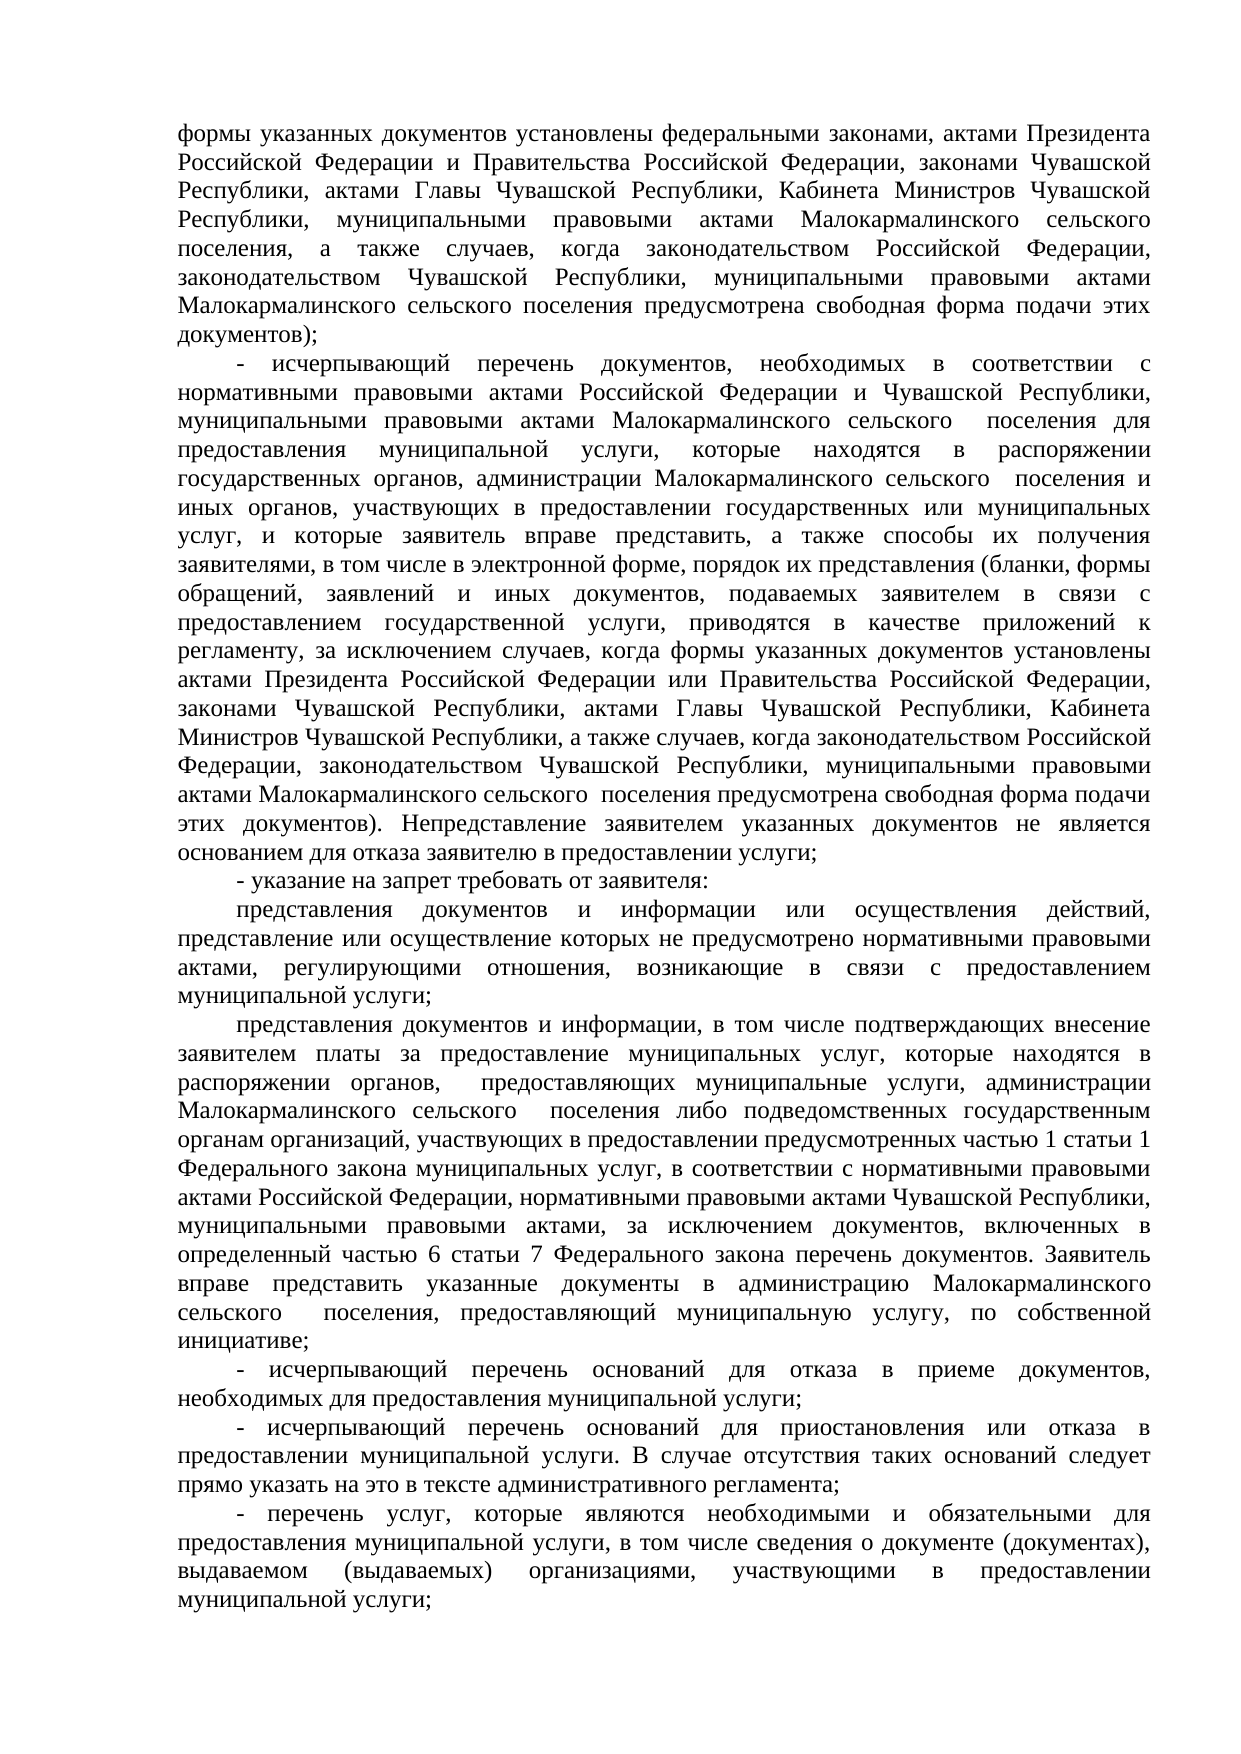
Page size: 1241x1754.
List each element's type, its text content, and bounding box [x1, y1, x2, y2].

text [177, 118, 1152, 348]
text представления документов и информации, в том числе подтверждающих внесение заявителем платы за предоставление муниципальных услуг, которые находятся в распоряжении органов, предоставляющих муниципальные услуги, администрации Малокармалинского сельского поселения либо подведомственных государственным органам организаций, участвующих в предоставлении предусмотренных частью 1 статьи 1 Федерального закона муниципальных услуг, в соответствии с нормативными правовыми актами Российской Федерации, нормативными правовыми актами Чувашской Республики, муниципальными правовыми актами, за исключением документов, включенных в определенный частью 6 статьи 7 Федерального закона перечень документов. Заявитель вправе представить указанные документы в администрацию Малокармалинского сельского поселения, предоставляющий муниципальную услугу, по собственной инициативе; [177, 1009, 1152, 1354]
text - исчерпывающий перечень оснований для отказа в приеме документов, необходимых для предоставления муниципальной услуги; [177, 1354, 1152, 1412]
text - перечень услуг, которые являются необходимыми и обязательными для предоставления муниципальной услуги, в том числе сведения о документе (документах), выдаваемом (выдаваемых) организациями, участвующими в предоставлении муниципальной услуги; [177, 1498, 1152, 1613]
text - исчерпывающий перечень документов, необходимых в соответствии с нормативными правовыми актами Российской Федерации и Чувашской Республики, муниципальными правовыми актами Малокармалинского сельского поселения для предоставления муниципальной услуги, которые находятся в распоряжении государственных органов, администрации Малокармалинского сельского поселения и иных органов, участвующих в предоставлении государственных или муниципальных услуг, и которые заявитель вправе представить, а также способы их получения заявителями, в том числе в электронной форме, порядок их представления (бланки, формы обращений, заявлений и иных документов, подаваемых заявителем в связи с предоставлением государственной услуги, приводятся в качестве приложений к регламенту, за исключением случаев, когда формы указанных документов установлены актами Президента Российской Федерации или Правительства Российской Федерации, законами Чувашской Республики, актами Главы Чувашской Республики, Кабинета Министров Чувашской Республики, а также случаев, когда законодательством Российской Федерации, законодательством Чувашской Республики, муниципальными правовыми актами Малокармалинского сельского поселения предусмотрена свободная форма подачи этих документов). Непредставление заявителем указанных документов не является основанием для отказа заявителю в предоставлении услуги; [177, 348, 1152, 866]
text - указание на запрет требовать от заявителя: [177, 866, 1152, 894]
text представления документов и информации или осуществления действий, представление или осуществление которых не предусмотрено нормативными правовыми актами, регулирующими отношения, возникающие в связи с предоставлением муниципальной услуги; [177, 894, 1152, 1009]
text - исчерпывающий перечень оснований для приостановления или отказа в предоставлении муниципальной услуги. В случае отсутствия таких оснований следует прямо указать на это в тексте административного регламента; [177, 1412, 1152, 1498]
